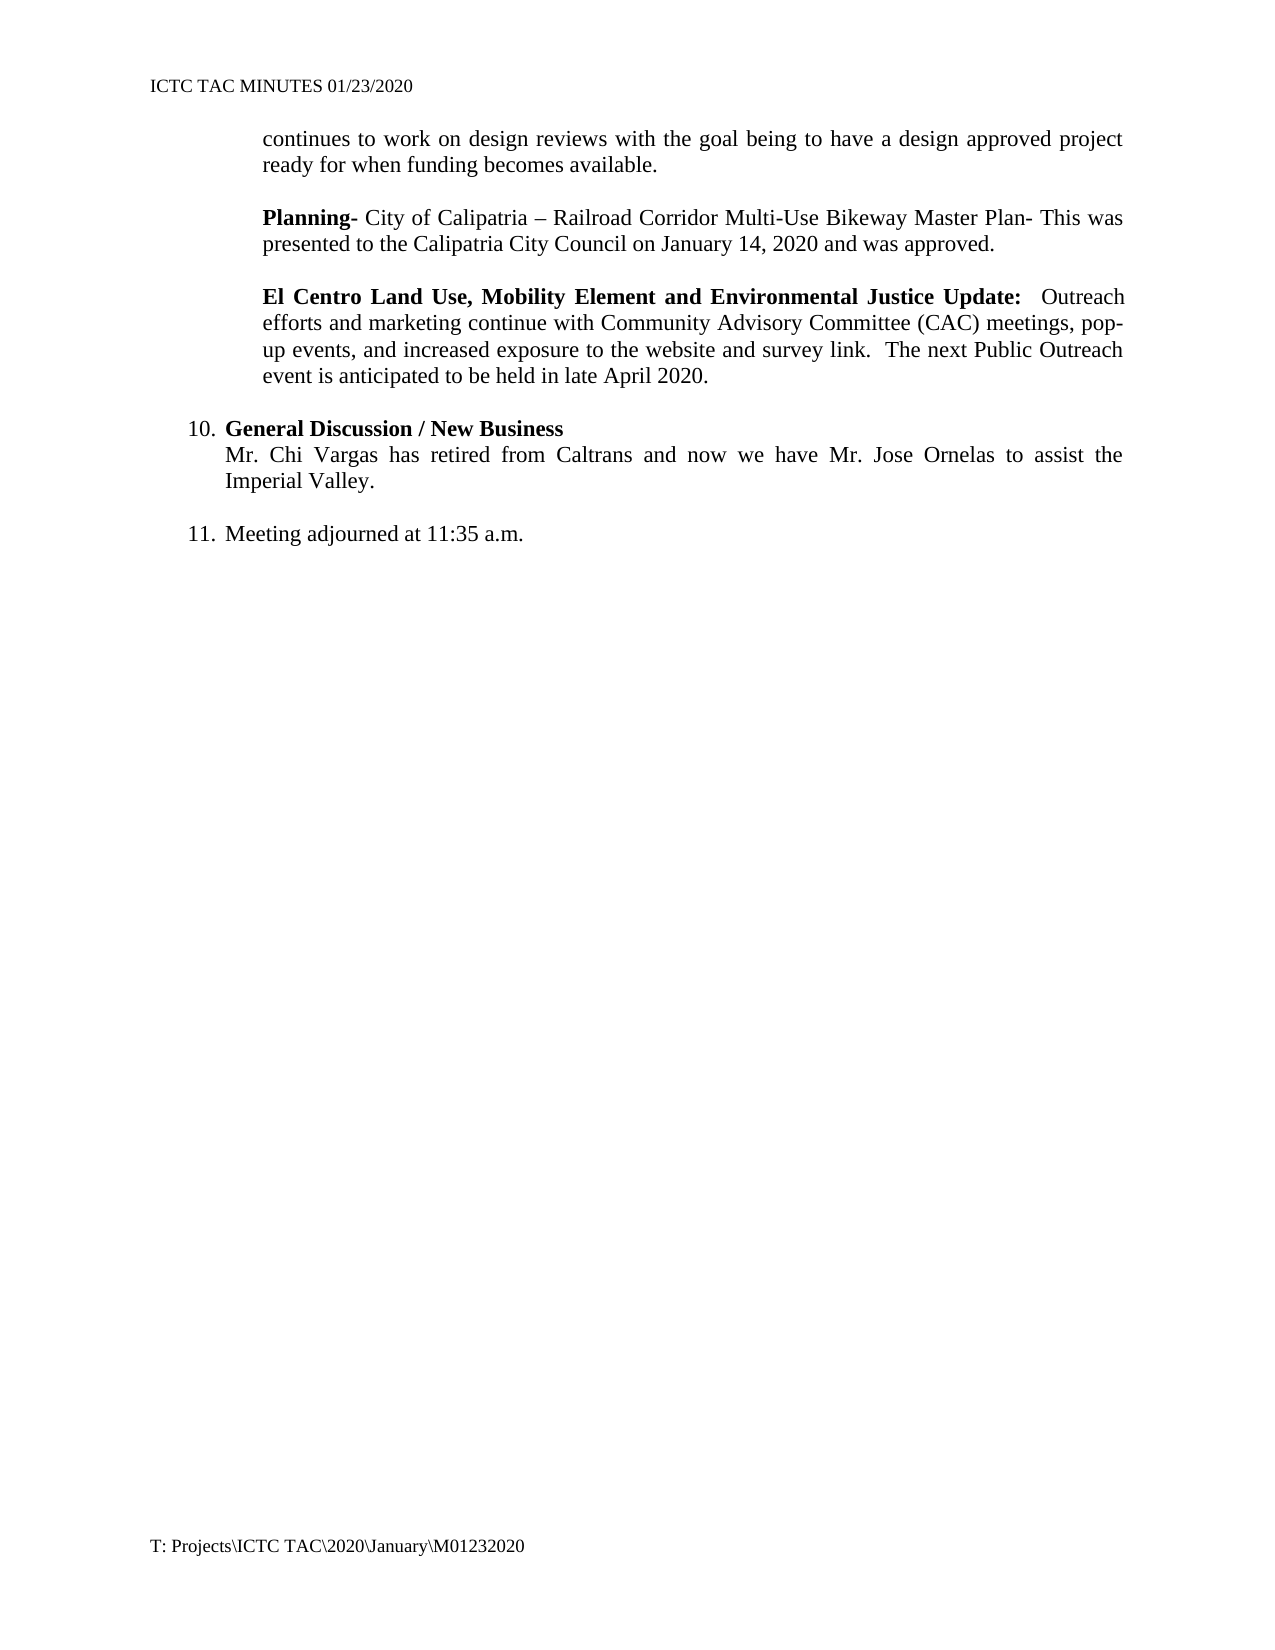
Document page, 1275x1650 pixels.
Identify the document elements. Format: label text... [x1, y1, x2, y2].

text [262, 125, 1125, 178]
list Mr. Chi Vargas has retired from Caltrans and now we have Mr. Jose Ornelas to assist the Imperial Valley. [225, 441, 1125, 494]
list Meeting adjourned at 11:35 a.m. [187, 520, 1125, 547]
list General Discussion / New Business [187, 415, 1125, 441]
text Planning- City of Calipatria – Railroad Corridor Multi-Use Bikeway Master Plan- This was presented to the Calipatria City Council on January 14, 2020 and was approved. [262, 204, 1125, 257]
text El Centro Land Use, Mobility Element and Environmental Justice Update: Outreach efforts and marketing continue with Community Advisory Committee (CAC) meetings, pop-up events, and increased exposure to the website and survey link. The next Public Outreach event is anticipated to be held in late April 2020. [262, 283, 1125, 388]
